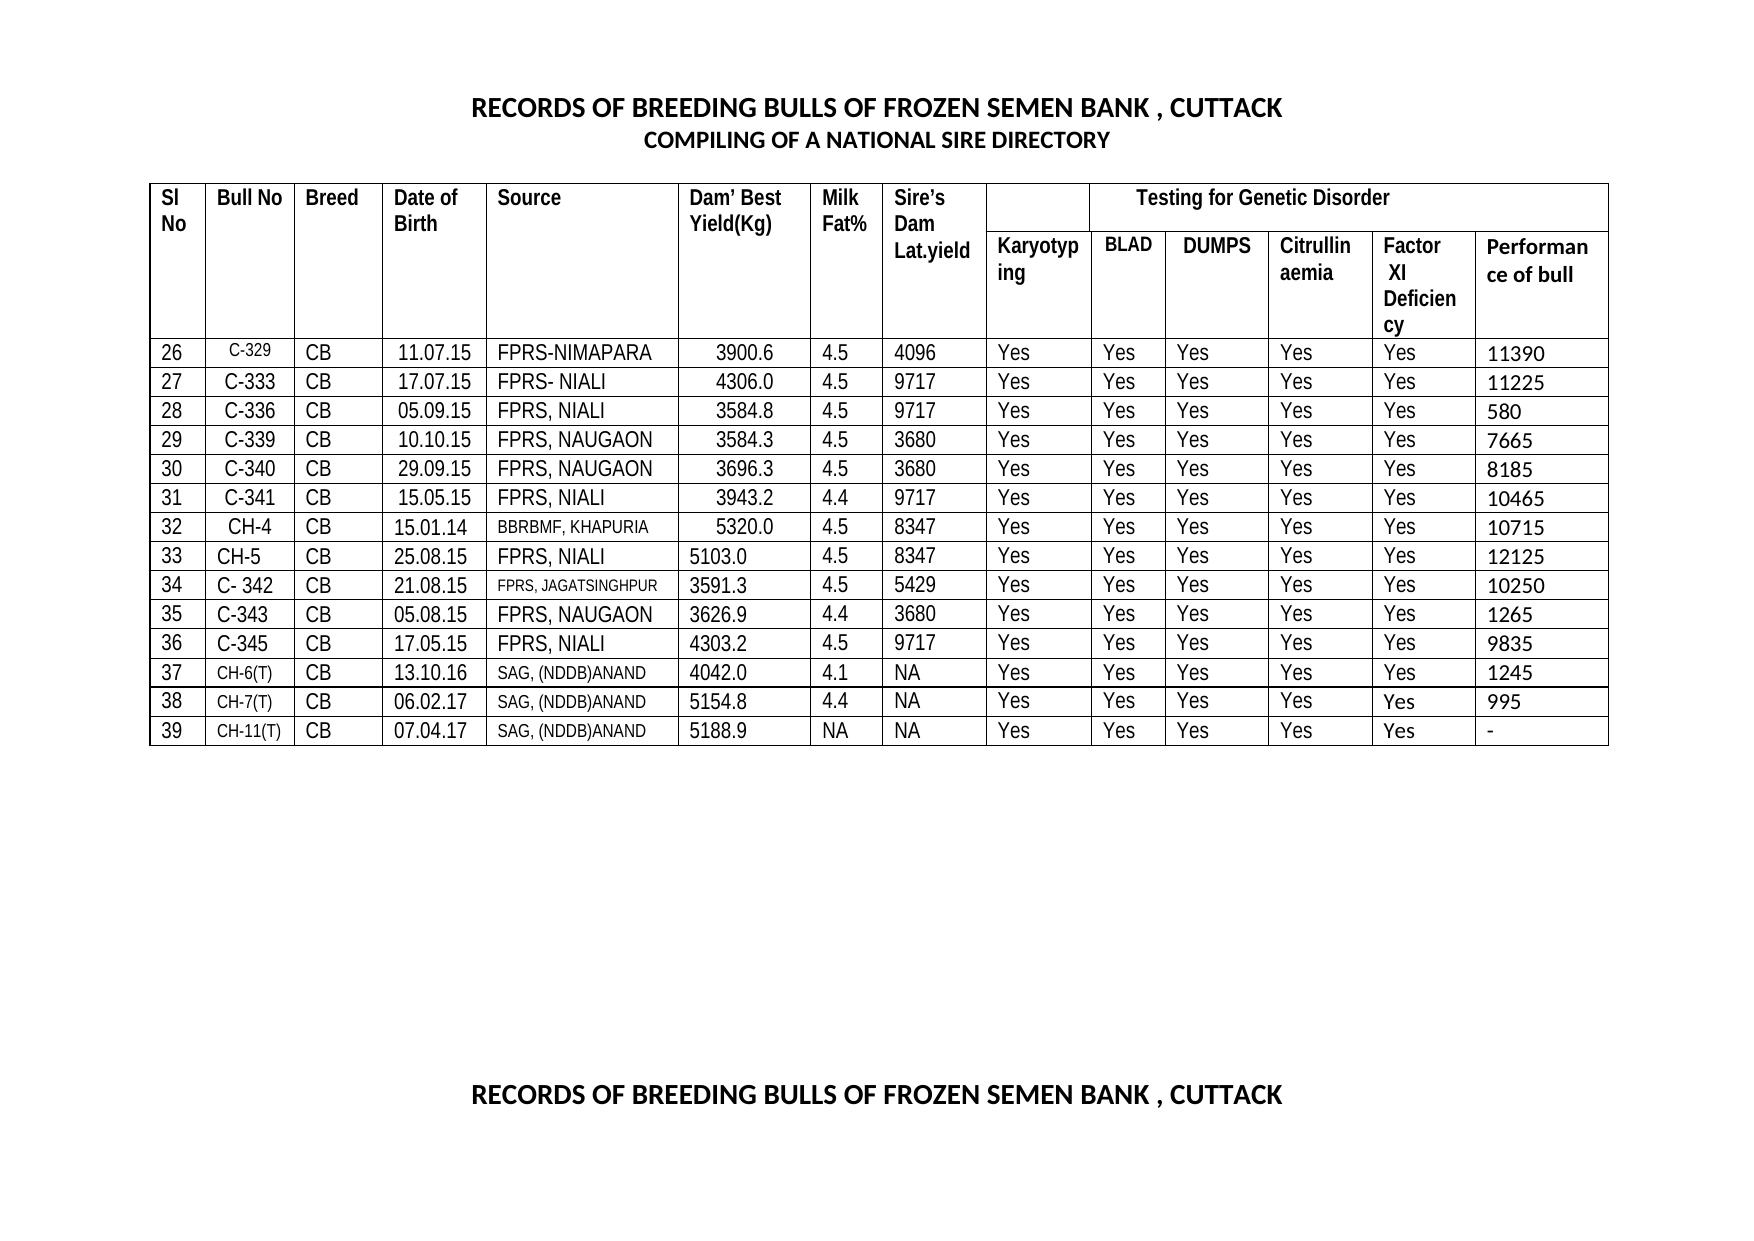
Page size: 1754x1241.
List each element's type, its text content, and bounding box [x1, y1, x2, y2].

table_cell FPRS, NIALI [487, 397, 678, 425]
table_cell C-340 [206, 455, 294, 483]
table_cell 8347 [883, 542, 986, 570]
table_cell Yes [1269, 484, 1372, 512]
table_cell 12125 [1476, 542, 1608, 570]
table_cell Yes [1373, 339, 1475, 367]
table_cell 10465 [1476, 484, 1608, 512]
table_cell Yes [1092, 717, 1165, 744]
table_cell 8347 [883, 513, 986, 541]
table_cell Yes [987, 659, 1091, 686]
table_cell FPRS, NIALI [487, 629, 678, 657]
table_cell 10715 [1476, 513, 1608, 541]
table_cell 4.4 [811, 688, 882, 716]
table_cell 27 [151, 368, 205, 396]
table_cell 35 [151, 600, 205, 628]
table_cell Yes [1166, 339, 1268, 367]
table_cell 06.02.17 [383, 688, 486, 716]
table_cell Yes [1373, 455, 1475, 483]
table_cell 07.04.17 [383, 717, 486, 744]
table_cell CB [295, 339, 382, 367]
table_cell Yes [1269, 426, 1372, 454]
table_cell Yes [1373, 542, 1475, 570]
table_header [987, 184, 1089, 231]
table_cell Yes [1269, 513, 1372, 541]
table_cell 3680 [883, 426, 986, 454]
table_cell Yes [1092, 484, 1165, 512]
table_cell BBRBMF, KHAPURIA [487, 513, 678, 541]
table_cell 17.07.15 [383, 368, 486, 396]
table_cell 4.5 [811, 629, 882, 657]
table_cell Yes [1269, 542, 1372, 570]
text COMPILING OF A NATIONAL SIRE DIRECTORY [150, 124, 1604, 155]
table_cell Yes [1092, 629, 1165, 657]
table_cell 3591.3 [679, 571, 810, 599]
table_cell 4042.0 [679, 659, 810, 686]
table_cell C-336 [206, 397, 294, 425]
table_cell 5320.0 [679, 513, 810, 541]
table_cell CB [295, 368, 382, 396]
table_cell CB [295, 426, 382, 454]
table_cell FPRS, NAUGAON [487, 455, 678, 483]
table_cell Yes [1166, 659, 1268, 686]
table_cell 3680 [883, 455, 986, 483]
table_cell Yes [1166, 629, 1268, 657]
table_cell Yes [1269, 397, 1372, 425]
table_cell 38 [151, 688, 205, 716]
table_cell Yes [1166, 484, 1268, 512]
table_cell Yes [1166, 688, 1268, 716]
table_cell 3584.8 [679, 397, 810, 425]
table_cell Yes [1092, 659, 1165, 686]
table_cell C-343 [206, 600, 294, 628]
table_cell CH-4 [206, 513, 294, 541]
table_cell SAG, (NDDB)ANAND [487, 688, 678, 716]
table_cell 21.08.15 [383, 571, 486, 599]
table_cell Yes [987, 571, 1091, 599]
table_cell Yes [1269, 600, 1372, 628]
table_cell Yes [1269, 659, 1372, 686]
table_cell CH-11(T) [206, 717, 294, 744]
table_cell 25.08.15 [383, 542, 486, 570]
table_cell C-341 [206, 484, 294, 512]
table_cell Yes [1373, 717, 1475, 744]
table_cell Yes [987, 600, 1091, 628]
table_cell 39 [151, 717, 205, 744]
table_cell 33 [151, 542, 205, 570]
table_cell 29 [151, 426, 205, 454]
table_cell BLAD [1092, 232, 1165, 338]
table_cell Yes [1166, 571, 1268, 599]
table_cell Performance of bull [1476, 232, 1608, 338]
table_cell Yes [1269, 339, 1372, 367]
table_header Source [487, 184, 678, 338]
table_cell CB [295, 629, 382, 657]
table_cell Yes [1373, 600, 1475, 628]
table_cell Yes [1269, 571, 1372, 599]
table_cell CB [295, 455, 382, 483]
table_cell Yes [1092, 542, 1165, 570]
table_cell 1245 [1476, 659, 1608, 686]
table_cell Yes [987, 455, 1091, 483]
table_cell Yes [1092, 368, 1165, 396]
table_cell Yes [987, 629, 1091, 657]
table_cell 4.5 [811, 571, 882, 599]
table_cell 9835 [1476, 629, 1608, 657]
table_cell 9717 [883, 397, 986, 425]
table_cell 5429 [883, 571, 986, 599]
table_header Breed [295, 184, 382, 338]
table_cell 3680 [883, 600, 986, 628]
table_cell 4303.2 [679, 629, 810, 657]
table_cell 10.10.15 [383, 426, 486, 454]
table_cell 4306.0 [679, 368, 810, 396]
table_cell Yes [1373, 688, 1475, 716]
table_cell C-329 [206, 339, 294, 367]
text RECORDS OF BREEDING BULLS OF FROZEN SEMEN BANK , CUTTACK [150, 1076, 1604, 1112]
table_cell C-339 [206, 426, 294, 454]
table_cell Yes [1166, 542, 1268, 570]
text RECORDS OF BREEDING BULLS OF FROZEN SEMEN BANK , CUTTACK [150, 89, 1604, 124]
table_cell 4.5 [811, 339, 882, 367]
table_cell CB [295, 484, 382, 512]
table_cell Yes [1269, 368, 1372, 396]
table_cell C-345 [206, 629, 294, 657]
table_cell 29.09.15 [383, 455, 486, 483]
table_cell - [1476, 717, 1608, 744]
table_cell 30 [151, 455, 205, 483]
table_cell Yes [1092, 571, 1165, 599]
table_cell Yes [987, 397, 1091, 425]
table_cell 3584.3 [679, 426, 810, 454]
table_cell 1265 [1476, 600, 1608, 628]
table_cell Yes [987, 368, 1091, 396]
table_cell Yes [1373, 629, 1475, 657]
table_cell Citrullinaemia [1269, 232, 1372, 338]
table_cell CB [295, 600, 382, 628]
table_cell Yes [1166, 426, 1268, 454]
table_cell 5154.8 [679, 688, 810, 716]
table_cell 5188.9 [679, 717, 810, 744]
table_cell 17.05.15 [383, 629, 486, 657]
table_header Milk Fat% [811, 184, 882, 338]
table_cell 9717 [883, 629, 986, 657]
table_cell 36 [151, 629, 205, 657]
table_cell SAG, (NDDB)ANAND [487, 659, 678, 686]
table_cell CB [295, 542, 382, 570]
table_cell 3943.2 [679, 484, 810, 512]
table_cell 11225 [1476, 368, 1608, 396]
table_cell Yes [1373, 426, 1475, 454]
table_cell DUMPS [1166, 232, 1268, 338]
table_cell CB [295, 571, 382, 599]
table_cell 11.07.15 [383, 339, 486, 367]
table_cell CH-6(T) [206, 659, 294, 686]
table_cell 3626.9 [679, 600, 810, 628]
table_header Bull No [206, 184, 294, 338]
table_cell CB [295, 397, 382, 425]
table_header Date of Birth [383, 184, 486, 338]
table_cell NA [811, 717, 882, 744]
table_cell Yes [1269, 629, 1372, 657]
table_cell Yes [1373, 484, 1475, 512]
table_cell 9717 [883, 368, 986, 396]
table_cell Yes [1373, 659, 1475, 686]
table_cell C- 342 [206, 571, 294, 599]
table_cell 31 [151, 484, 205, 512]
table_cell Yes [1373, 397, 1475, 425]
table_cell 34 [151, 571, 205, 599]
table_cell Yes [987, 339, 1091, 367]
table_cell 26 [151, 339, 205, 367]
table_cell Yes [1166, 513, 1268, 541]
table_cell 15.05.15 [383, 484, 486, 512]
table_cell Yes [1092, 339, 1165, 367]
table_cell Yes [987, 484, 1091, 512]
table_cell 4.5 [811, 542, 882, 570]
table_cell Yes [1373, 513, 1475, 541]
table_cell FPRS, NAUGAON [487, 600, 678, 628]
table_cell 8185 [1476, 455, 1608, 483]
table_cell Yes [1269, 717, 1372, 744]
table_cell FPRS-NIMAPARA [487, 339, 678, 367]
table_cell CH-5 [206, 542, 294, 570]
table_cell Yes [987, 513, 1091, 541]
table_cell 4.4 [811, 600, 882, 628]
table_cell Yes [987, 688, 1091, 716]
table_cell 37 [151, 659, 205, 686]
table_cell C-333 [206, 368, 294, 396]
table_cell 4.1 [811, 659, 882, 686]
table_cell Yes [1166, 717, 1268, 744]
table_cell FPRS, JAGATSINGHPUR [487, 571, 678, 599]
table_cell Yes [1373, 571, 1475, 599]
table_header Testing for Genetic Disorder [1090, 184, 1608, 231]
table_cell CB [295, 513, 382, 541]
table_cell 4.5 [811, 455, 882, 483]
table_cell Yes [1092, 688, 1165, 716]
table_cell 05.09.15 [383, 397, 486, 425]
table_cell FPRS- NIALI [487, 368, 678, 396]
table_cell Yes [987, 542, 1091, 570]
table_cell Yes [987, 426, 1091, 454]
table_cell CB [295, 688, 382, 716]
table_cell CH-7(T) [206, 688, 294, 716]
table_cell 4.5 [811, 397, 882, 425]
table_header Sire’s Dam Lat.yield [883, 184, 986, 338]
table_cell 995 [1476, 688, 1608, 716]
table_cell Karyotyping [987, 232, 1091, 338]
table_cell Yes [1092, 397, 1165, 425]
table_cell NA [883, 688, 986, 716]
table_cell 13.10.16 [383, 659, 486, 686]
table_cell 28 [151, 397, 205, 425]
table_cell 32 [151, 513, 205, 541]
table_cell FPRS, NIALI [487, 542, 678, 570]
table_cell Yes [1092, 600, 1165, 628]
table_header Sl No [151, 184, 205, 338]
table_cell 05.08.15 [383, 600, 486, 628]
table_cell CB [295, 659, 382, 686]
table_cell Yes [1166, 455, 1268, 483]
table_cell FPRS, NAUGAON [487, 426, 678, 454]
table_cell 15.01.14 [383, 513, 486, 541]
table_cell 580 [1476, 397, 1608, 425]
table_cell 10250 [1476, 571, 1608, 599]
table_cell Yes [1166, 600, 1268, 628]
table_cell 3696.3 [679, 455, 810, 483]
table_cell Yes [1373, 368, 1475, 396]
table_cell 4.5 [811, 426, 882, 454]
table_cell 3900.6 [679, 339, 810, 367]
table_cell 11390 [1476, 339, 1608, 367]
table_cell 9717 [883, 484, 986, 512]
table_cell 7665 [1476, 426, 1608, 454]
table_cell Yes [1166, 397, 1268, 425]
table_cell Yes [987, 717, 1091, 744]
table_cell Yes [1166, 368, 1268, 396]
table_cell 4096 [883, 339, 986, 367]
table_cell Yes [1092, 513, 1165, 541]
table_cell Yes [1092, 455, 1165, 483]
table_cell 4.5 [811, 368, 882, 396]
table_cell FPRS, NIALI [487, 484, 678, 512]
table_cell Yes [1092, 426, 1165, 454]
table_cell SAG, (NDDB)ANAND [487, 717, 678, 744]
table_cell Factor XI Deficiency [1373, 232, 1475, 338]
table_cell 4.4 [811, 484, 882, 512]
table_cell 4.5 [811, 513, 882, 541]
table_header Dam’ Best Yield(Kg) [679, 184, 810, 338]
table_cell NA [883, 717, 986, 744]
table_cell Yes [1269, 688, 1372, 716]
table_cell Yes [1269, 455, 1372, 483]
table_cell 5103.0 [679, 542, 810, 570]
table_cell NA [883, 659, 986, 686]
table_cell CB [295, 717, 382, 744]
